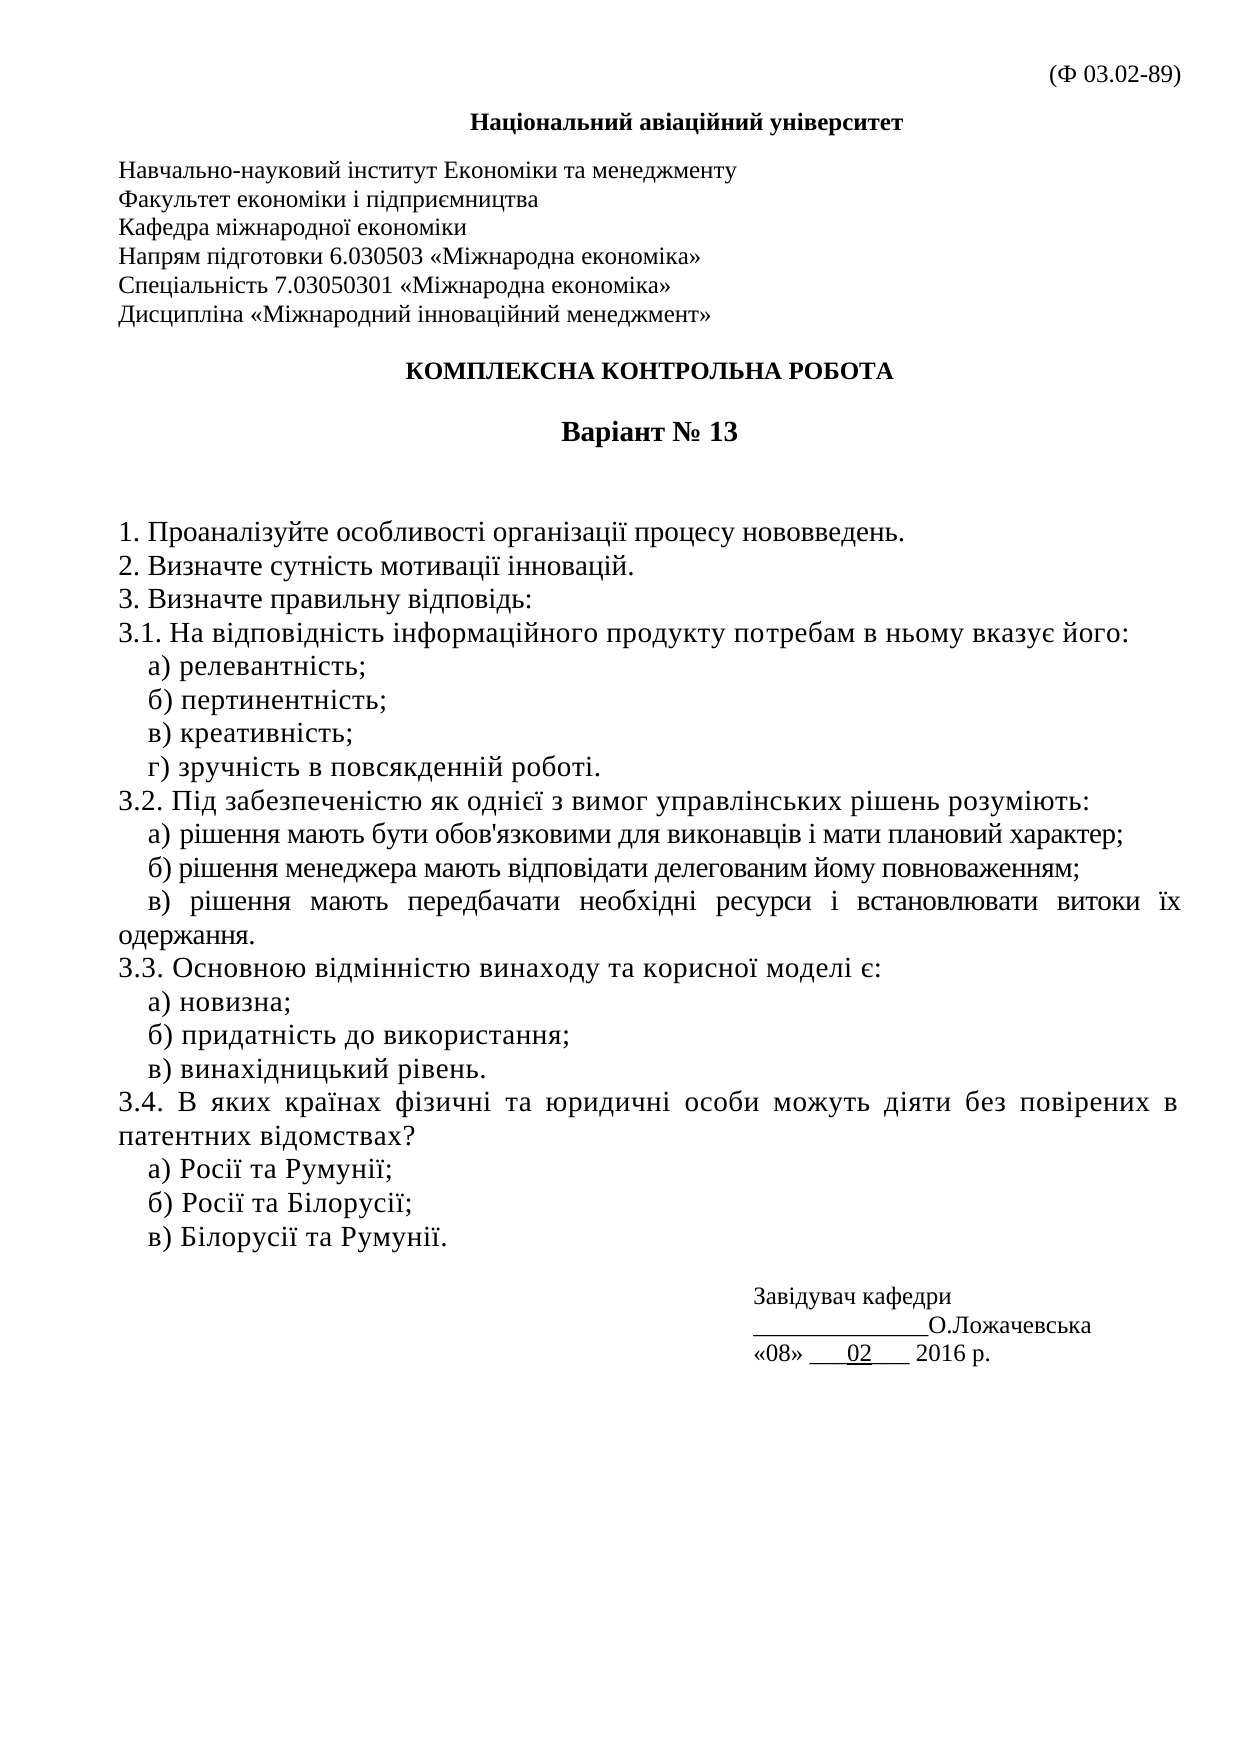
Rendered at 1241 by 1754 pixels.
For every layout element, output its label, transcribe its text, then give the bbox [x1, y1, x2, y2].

text Факультет економіки і підприємництва [118, 184, 1181, 212]
text б) рішення менеджера мають відповідати делегованим йому повноваженням; [118, 850, 1181, 883]
text 3.2. Під забезпеченістю як однієї з вимог управлінських рішень розуміють: [118, 783, 1181, 816]
text в) рішення мають передбачати необхідні ресурси і встановлювати витоки їх одержання. [118, 883, 1181, 950]
subtitle Варіант № 13 [118, 414, 1181, 447]
text а) новизна; [118, 984, 1181, 1017]
text 1. Проаналізуйте особливості організації процесу нововведень. [118, 514, 1181, 548]
text в) винахідницький рівень. [118, 1051, 1181, 1084]
text Дисципліна «Міжнародний інноваційний менеджмент» [118, 299, 1181, 327]
text Завідувач кафедри [118, 1281, 1181, 1310]
text 3. Визначте правильну відповідь: [118, 581, 1181, 615]
text 3.4. В яких країнах фізичні та юридичні особи можуть діяти без повірених в патентних відомствах? [118, 1084, 1181, 1152]
text Навчально-науковий інститут Економіки та менеджменту [118, 155, 1181, 184]
text Кафедра міжнародної економіки [118, 212, 1181, 241]
text Національний авіаційний університет [118, 107, 1181, 136]
text 3.3. Основною відмінністю винаходу та корисної моделі є: [118, 950, 1181, 984]
subtitle Напрям підготовки 6.030503 «Міжнародна економіка» [118, 241, 1181, 270]
text а) рішення мають бути обов'язковими для виконавців і мати плановий характер; [118, 816, 1181, 850]
text а) Росії та Румунії; [118, 1152, 1181, 1185]
text в) Білорусії та Румунії. [118, 1219, 1181, 1252]
text б) Росії та Білорусії; [118, 1185, 1181, 1219]
text г) зручність в повсякденній роботі. [118, 749, 1181, 783]
text «08» ___02___ 2016 р. [118, 1338, 1181, 1367]
text (Ф 03.02-89) [118, 59, 1181, 88]
text в) креативність; [118, 716, 1181, 749]
text б) придатність до використання; [118, 1017, 1181, 1051]
text б) пертинентність; [118, 682, 1181, 716]
text 3.1. На відповідність інформаційного продукту потребам в ньому вказує його: [118, 615, 1181, 648]
text а) релевантність; [118, 648, 1181, 682]
text Спеціальність 7.03050301 «Міжнародна економіка» [118, 270, 1181, 299]
text ______________О.Ложачевська [118, 1310, 1181, 1338]
text 2. Визначте сутність мотивації інновацій. [118, 548, 1181, 581]
subtitle КОМПЛЕКСНА КОНТРОЛЬНА РОБОТА [118, 356, 1181, 385]
